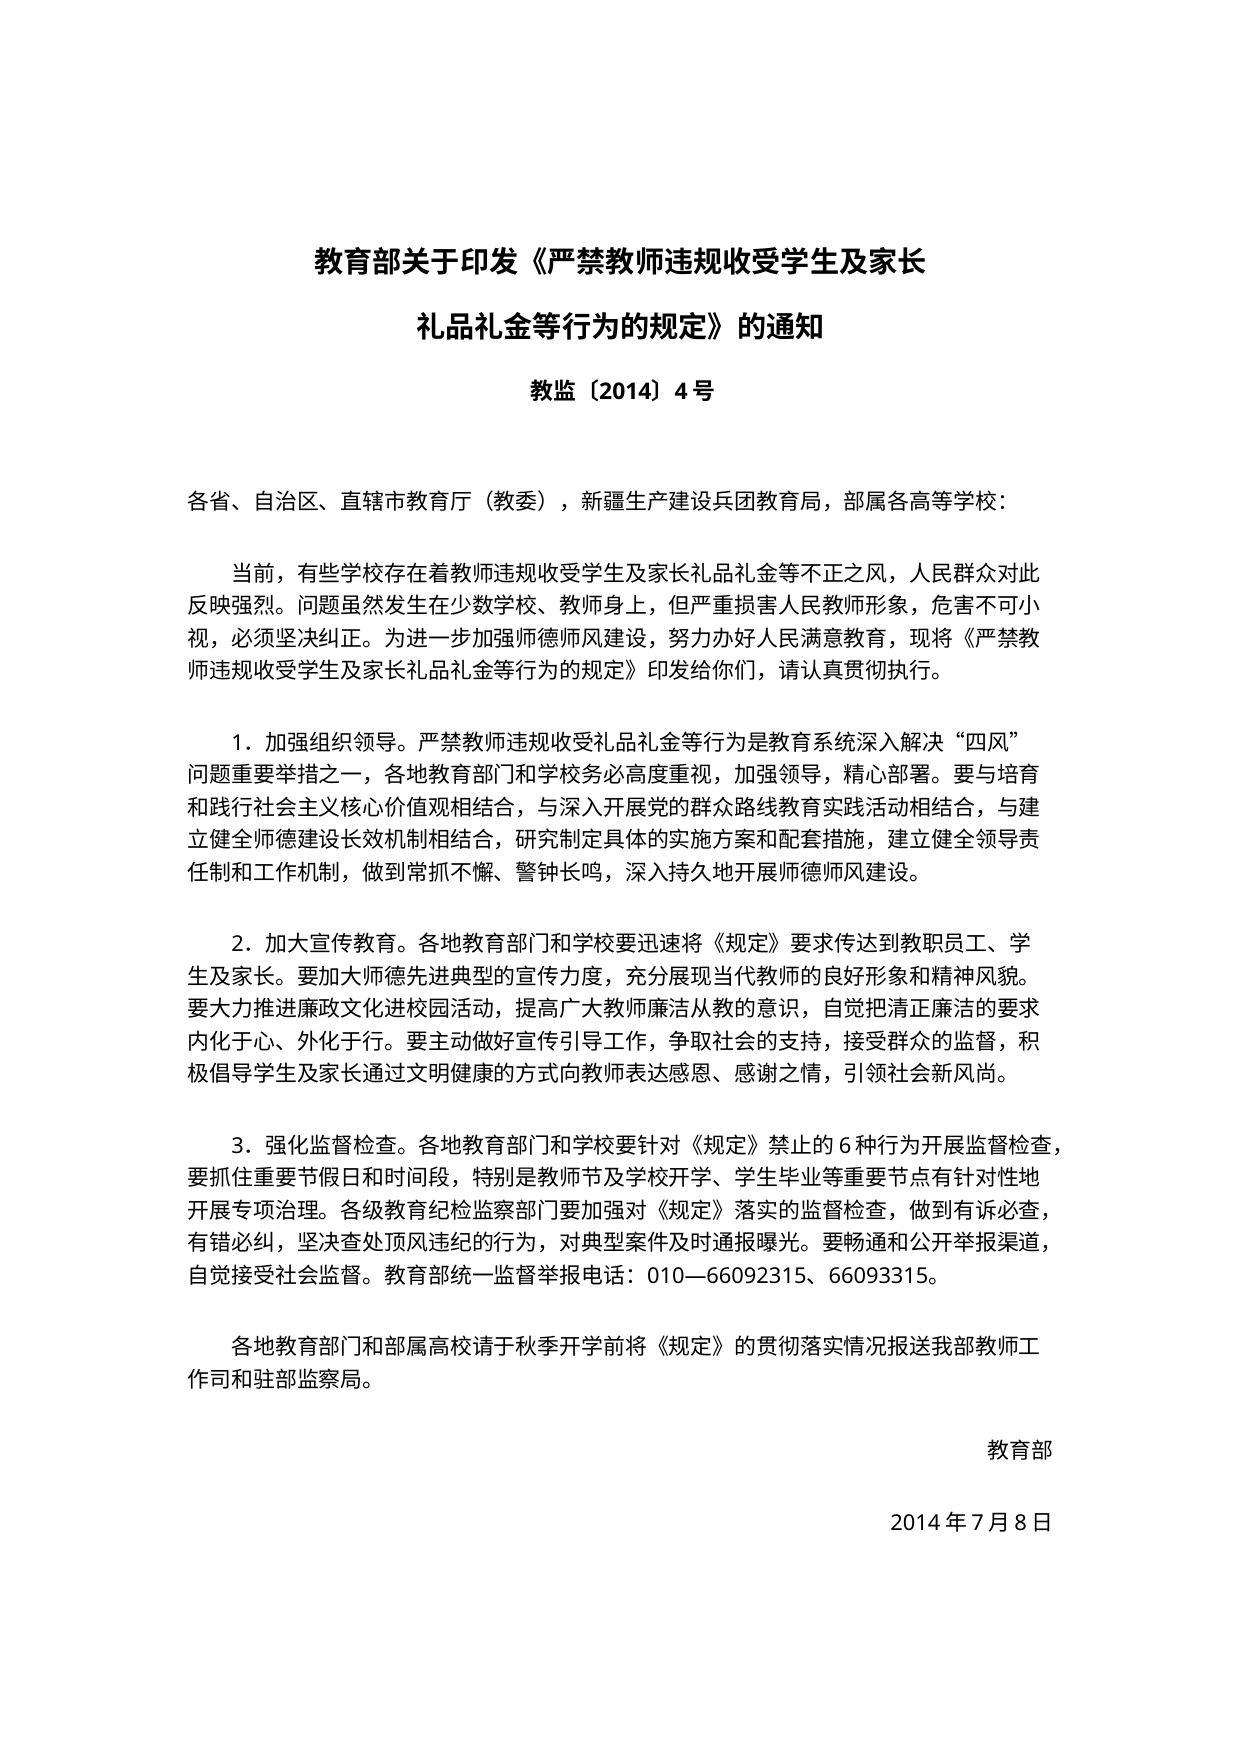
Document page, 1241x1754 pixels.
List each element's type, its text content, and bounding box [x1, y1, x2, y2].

text 教育部关于印发《严禁教师违规收受学生及家长 礼品礼金等行为的规定》的通知 [187, 227, 1053, 357]
text 教育部 [187, 1433, 1053, 1466]
text 教监〔2014〕4号 [187, 357, 1053, 422]
text 1．加强组织领导。严禁教师违规收受礼品礼金等行为是教育系统深入解决“四风”问题重要举措之一，各地教育部门和学校务必高度重视，加强领导，精心部署。要与培育和践行社会主义核心价值观相结合，与深入开展党的群众路线教育实践活动相结合，与建立健全师德建设长效机制相结合，研究制定具体的实施方案和配套措施，建立健全领导责任制和工作机制，做到常抓不懈、警钟长鸣，深入持久地开展师德师风建设。 [187, 724, 1053, 887]
text 当前，有些学校存在着教师违规收受学生及家长礼品礼金等不正之风，人民群众对此反映强烈。问题虽然发生在少数学校、教师身上，但严重损害人民教师形象，危害不可小视，必须坚决纠正。为进一步加强师德师风建设，努力办好人民满意教育，现将《严禁教师违规收受学生及家长礼品礼金等行为的规定》印发给你们，请认真贯彻执行。 [187, 555, 1053, 685]
text 3．强化监督检查。各地教育部门和学校要针对《规定》禁止的6种行为开展监督检查，要抓住重要节假日和时间段，特别是教师节及学校开学、学生毕业等重要节点有针对性地开展专项治理。各级教育纪检监察部门要加强对《规定》落实的监督检查，做到有诉必查，有错必纠，坚决查处顶风违纪的行为，对典型案件及时通报曝光。要畅通和公开举报渠道，自觉接受社会监督。教育部统一监督举报电话：010—66092315、66093315。 [187, 1127, 1053, 1290]
text 各省、自治区、直辖市教育厅（教委），新疆生产建设兵团教育局，部属各高等学校： [187, 484, 1053, 516]
text 2014年7月8日 [187, 1504, 1053, 1537]
text 2．加大宣传教育。各地教育部门和学校要迅速将《规定》要求传达到教职员工、学生及家长。要加大师德先进典型的宣传力度，充分展现当代教师的良好形象和精神风貌。要大力推进廉政文化进校园活动，提高广大教师廉洁从教的意识，自觉把清正廉洁的要求内化于心、外化于行。要主动做好宣传引导工作，争取社会的支持，接受群众的监督，积极倡导学生及家长通过文明健康的方式向教师表达感恩、感谢之情，引领社会新风尚。 [187, 926, 1053, 1088]
text 各地教育部门和部属高校请于秋季开学前将《规定》的贯彻落实情况报送我部教师工作司和驻部监察局。 [187, 1329, 1053, 1394]
